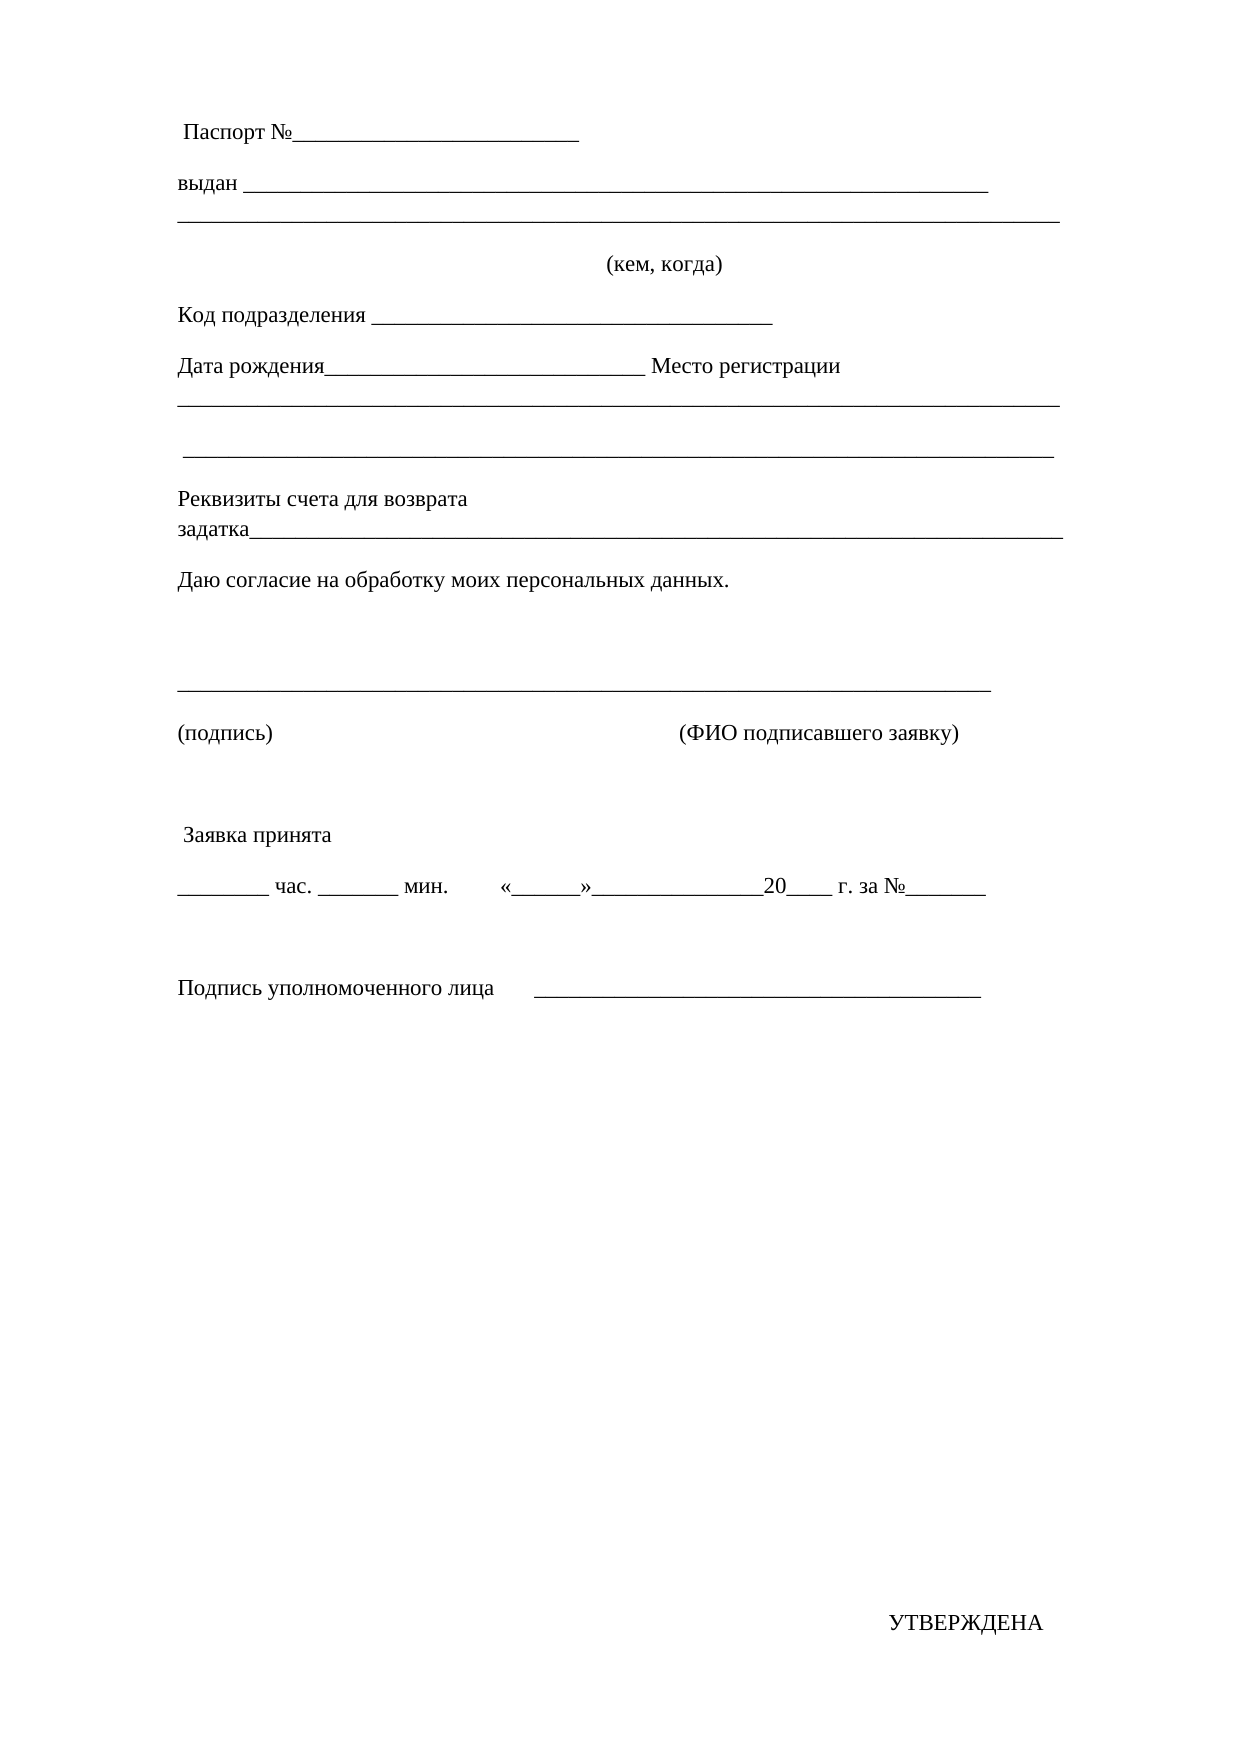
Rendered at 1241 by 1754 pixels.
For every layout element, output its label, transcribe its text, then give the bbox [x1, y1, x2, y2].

text Паспорт №_________________________ [177, 118, 1152, 144]
text (кем, когда) [177, 250, 1152, 277]
text УТВЕРЖДЕНА [177, 1609, 1152, 1635]
text Реквизиты счета для возврата задатка_______________________________________________________________________ [177, 485, 1152, 541]
text _______________________________________________________________________ [177, 668, 1152, 694]
text Подпись уполномоченного лица _______________________________________ [177, 974, 1152, 1001]
text ____________________________________________________________________________ [177, 434, 1152, 460]
text Даю согласие на обработку моих персональных данных. [177, 566, 1152, 592]
text Код подразделения ___________________________________ [177, 301, 1152, 328]
text выдан _________________________________________________________________ _____________________________________________________________________________ [177, 169, 1152, 226]
text (подпись) (ФИО подписавшего заявку) [177, 719, 1152, 746]
text ________ час. _______ мин. «______»_______________20____ г. за №_______ [177, 872, 1152, 899]
text Дата рождения____________________________ Место регистрации _____________________________________________________________________________ [177, 352, 1152, 409]
text Заявка принята [177, 821, 1152, 848]
